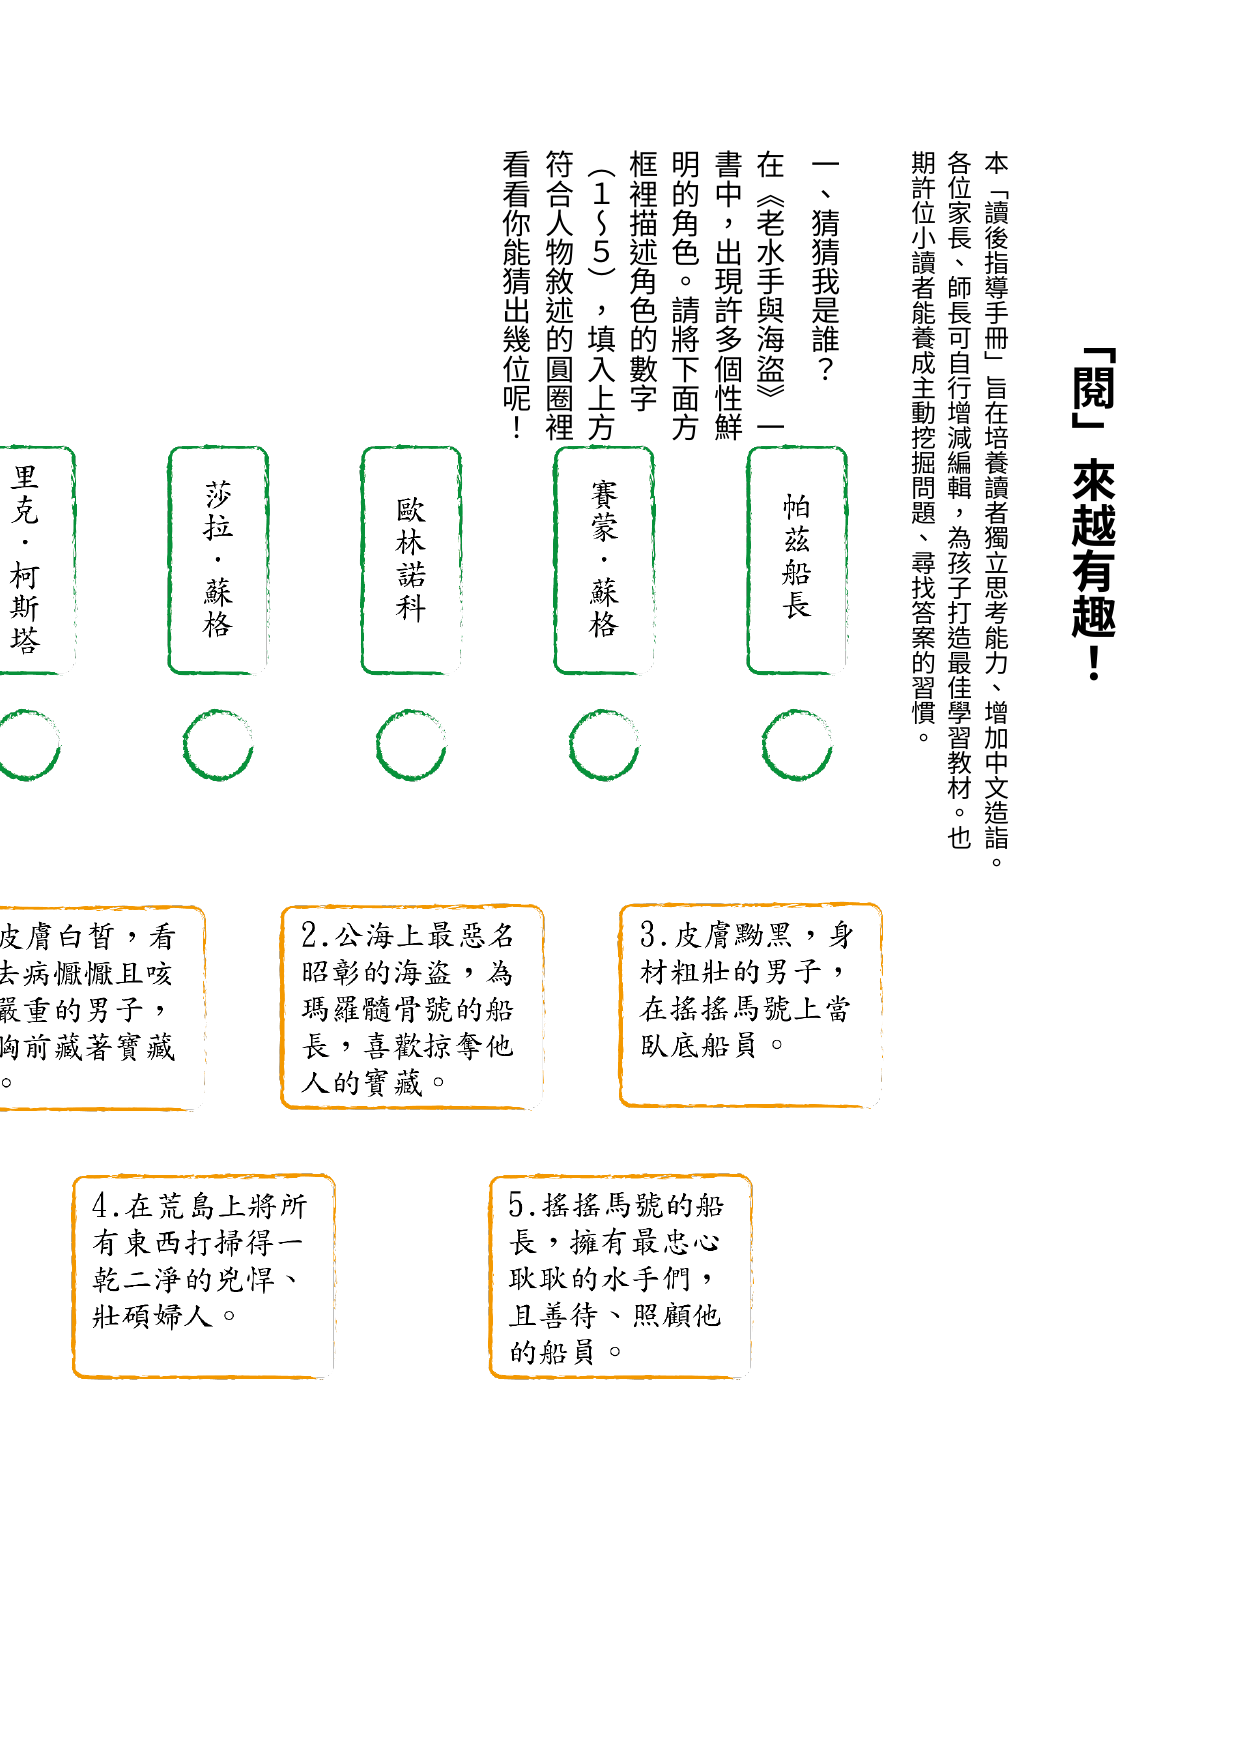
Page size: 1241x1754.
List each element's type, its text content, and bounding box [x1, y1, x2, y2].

text 一、猜猜我是誰？ [805, 150, 847, 444]
picture [0, 444, 884, 1380]
text 「閱」來越有趣！ [1061, 150, 1128, 855]
text 在《老水手與海盜》一書中，出現許多個性鮮明的角色。請將下面方框裡描述角色的數字（１～５），填入上方符合人物敘述的圓圈裡。看看你能猜出幾位呢！ [496, 150, 792, 444]
text 本「讀後指導手冊」旨在培養讀者獨立思考能力、增加中文造詣。各位家長、師長可自行增減編輯，為孩子打造最佳學習教材。也期許位小讀者能養成主動挖掘問題、尋找答案的習慣。 [906, 150, 1015, 855]
